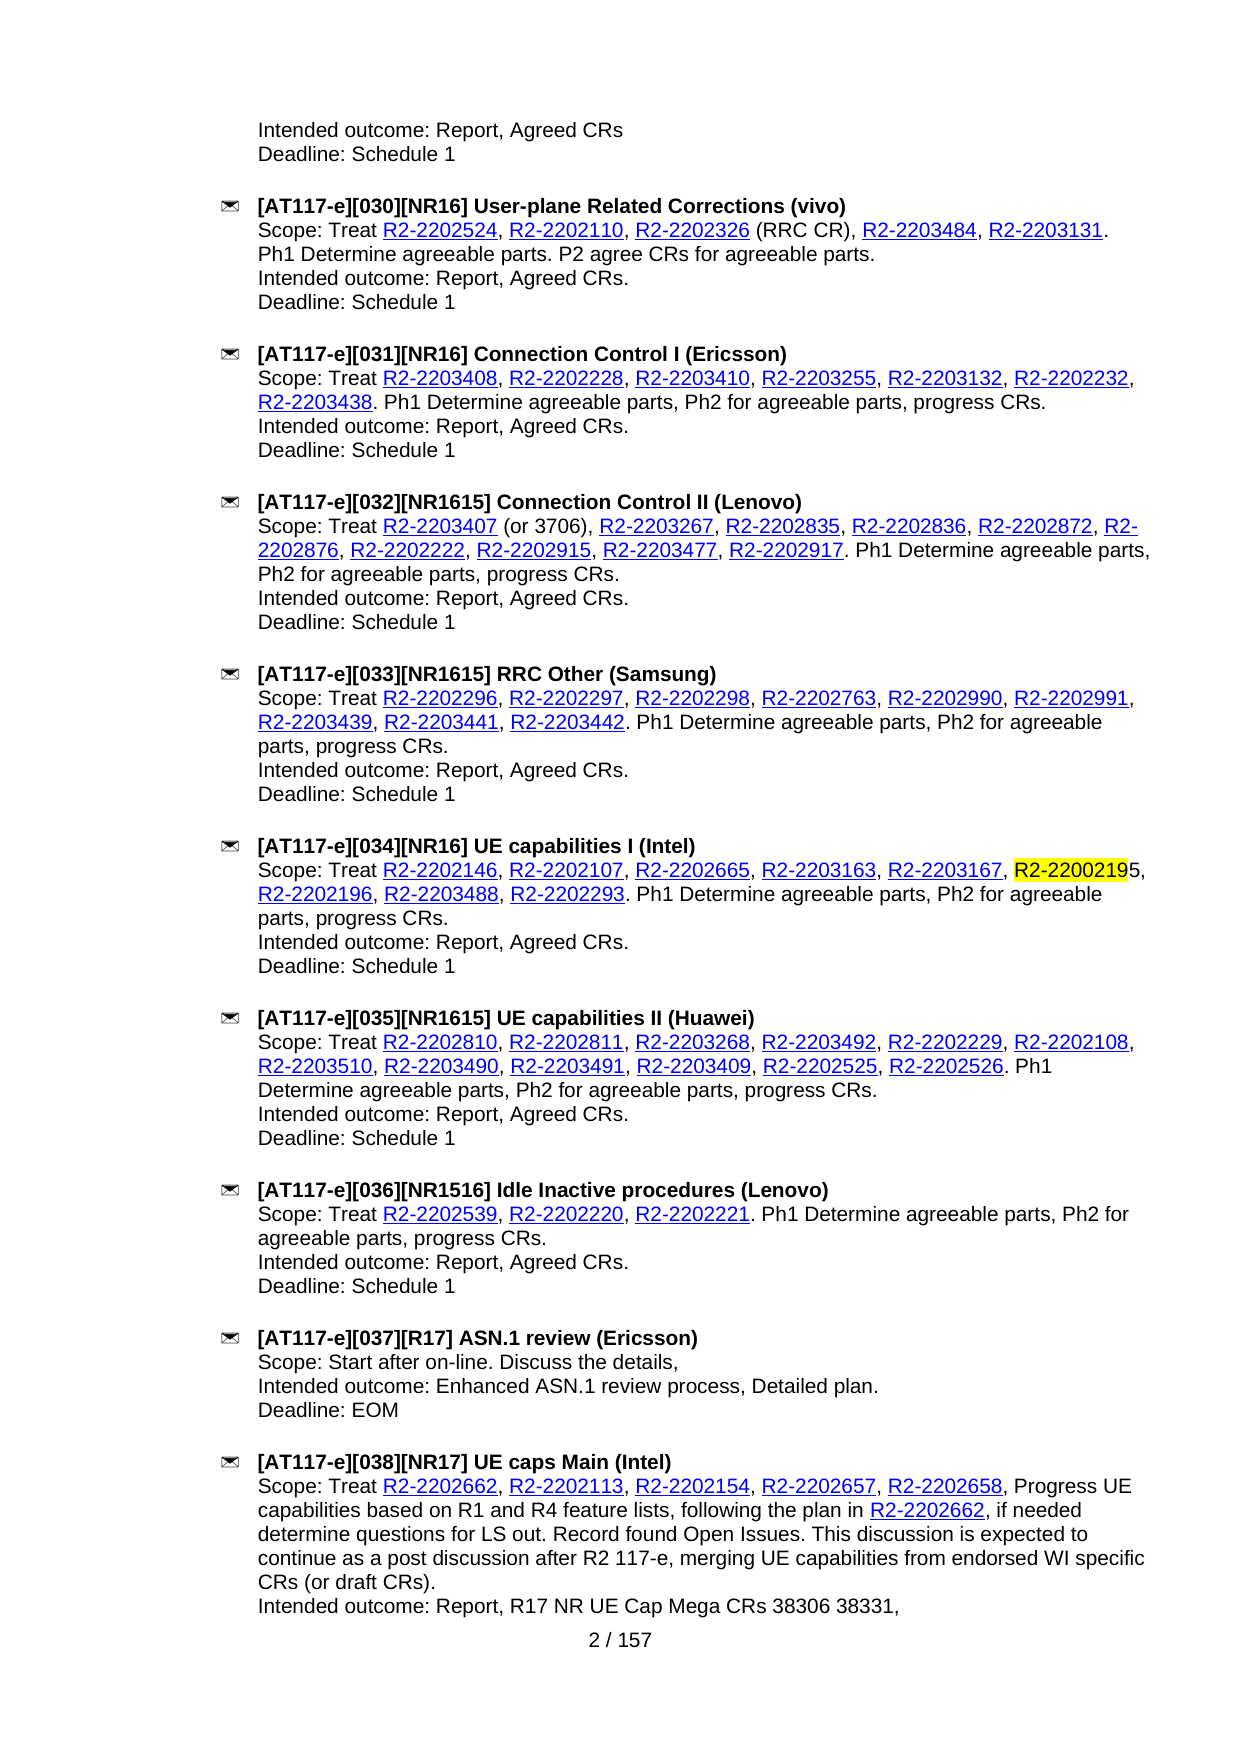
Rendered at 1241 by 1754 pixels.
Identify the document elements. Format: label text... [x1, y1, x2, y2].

text [AT117-e][035][NR1615] UE capabilities II (Huawei) [220, 1006, 1152, 1030]
text Intended outcome: Report, Agreed CRs. [220, 414, 1152, 438]
text Intended outcome: Report, R17 NR UE Cap Mega CRs 38306 38331, [220, 1594, 1152, 1618]
text Deadline: Schedule 1 [220, 782, 1152, 806]
text Intended outcome: Report, Agreed CRs. [220, 930, 1152, 954]
text Scope: Start after on-line. Discuss the details, [220, 1350, 1152, 1374]
text Deadline: Schedule 1 [220, 1126, 1152, 1150]
text Scope: Treat R2-2202296, R2-2202297, R2-2202298, R2-2202763, R2-2202990, R2-2202991, R2-2203439, R2-2203441, R2-2203442. Ph1 Determine agreeable parts, Ph2 for agreeable parts, progress CRs. [220, 686, 1152, 758]
text Ph1 Determine agreeable parts. P2 agree CRs for agreeable parts. [220, 242, 1152, 266]
text Deadline: Schedule 1 [220, 954, 1152, 978]
text Intended outcome: Report, Agreed CRs [220, 118, 1152, 142]
text [AT117-e][037][R17] ASN.1 review (Ericsson) [220, 1326, 1152, 1350]
text Scope: Treat R2-2202539, R2-2202220, R2-2202221. Ph1 Determine agreeable parts, Ph2 for agreeable parts, progress CRs. [220, 1202, 1152, 1250]
text Intended outcome: Report, Agreed CRs. [220, 586, 1152, 610]
text Scope: Treat R2-2203407 (or 3706), R2-2203267, R2-2202835, R2-2202836, R2-2202872, R2-2202876, R2-2202222, R2-2202915, R2-2203477, R2-2202917. Ph1 Determine agreeable parts, Ph2 for agreeable parts, progress CRs. [220, 514, 1152, 586]
text Deadline: Schedule 1 [220, 438, 1152, 462]
text Deadline: Schedule 1 [220, 610, 1152, 634]
text [AT117-e][032][NR1615] Connection Control II (Lenovo) [220, 490, 1152, 514]
text Intended outcome: Report, Agreed CRs. [220, 758, 1152, 782]
text Scope: Treat R2-2203408, R2-2202228, R2-2203410, R2-2203255, R2-2203132, R2-2202232, R2-2203438. Ph1 Determine agreeable parts, Ph2 for agreeable parts, progress CRs. [220, 366, 1152, 414]
text [AT117-e][038][NR17] UE caps Main (Intel) [220, 1450, 1152, 1474]
text Scope: Treat R2-2202662, R2-2202113, R2-2202154, R2-2202657, R2-2202658, Progress UE capabilities based on R1 and R4 feature lists, following the plan in R2-2202662, if needed determine questions for LS out. Record found Open Issues. This discussion is expected to continue as a post discussion after R2 117-e, merging UE capabilities from endorsed WI specific CRs (or draft CRs). [220, 1474, 1152, 1594]
text Deadline: Schedule 1 [220, 1274, 1152, 1298]
text [AT117-e][034][NR16] UE capabilities I (Intel) [220, 834, 1152, 858]
text Intended outcome: Enhanced ASN.1 review process, Detailed plan. [220, 1374, 1152, 1398]
text [AT117-e][033][NR1615] RRC Other (Samsung) [220, 662, 1152, 686]
text Intended outcome: Report, Agreed CRs. [220, 1250, 1152, 1274]
text Scope: Treat R2-2202810, R2-2202811, R2-2203268, R2-2203492, R2-2202229, R2-2202108, R2-2203510, R2-2203490, R2-2203491, R2-2203409, R2-2202525, R2-2202526. Ph1 Determine agreeable parts, Ph2 for agreeable parts, progress CRs. [220, 1030, 1152, 1102]
text Intended outcome: Report, Agreed CRs. [220, 266, 1152, 290]
text Deadline: EOM [220, 1398, 1152, 1422]
text [AT117-e][031][NR16] Connection Control I (Ericsson) [220, 342, 1152, 366]
text Deadline: Schedule 1 [220, 290, 1152, 314]
text Deadline: Schedule 1 [220, 142, 1152, 166]
text [AT117-e][036][NR1516] Idle Inactive procedures (Lenovo) [220, 1178, 1152, 1202]
text Scope: Treat R2-2202146, R2-2202107, R2-2202665, R2-2203163, R2-2203167, R2-22002195, R2-2202196, R2-2203488, R2-2202293. Ph1 Determine agreeable parts, Ph2 for agreeable parts, progress CRs. [220, 858, 1152, 930]
text Scope: Treat R2-2202524, R2-2202110, R2-2202326 (RRC CR), R2-2203484, R2-2203131. [220, 218, 1152, 242]
text [AT117-e][030][NR16] User-plane Related Corrections (vivo) [220, 194, 1152, 218]
text Intended outcome: Report, Agreed CRs. [220, 1102, 1152, 1126]
